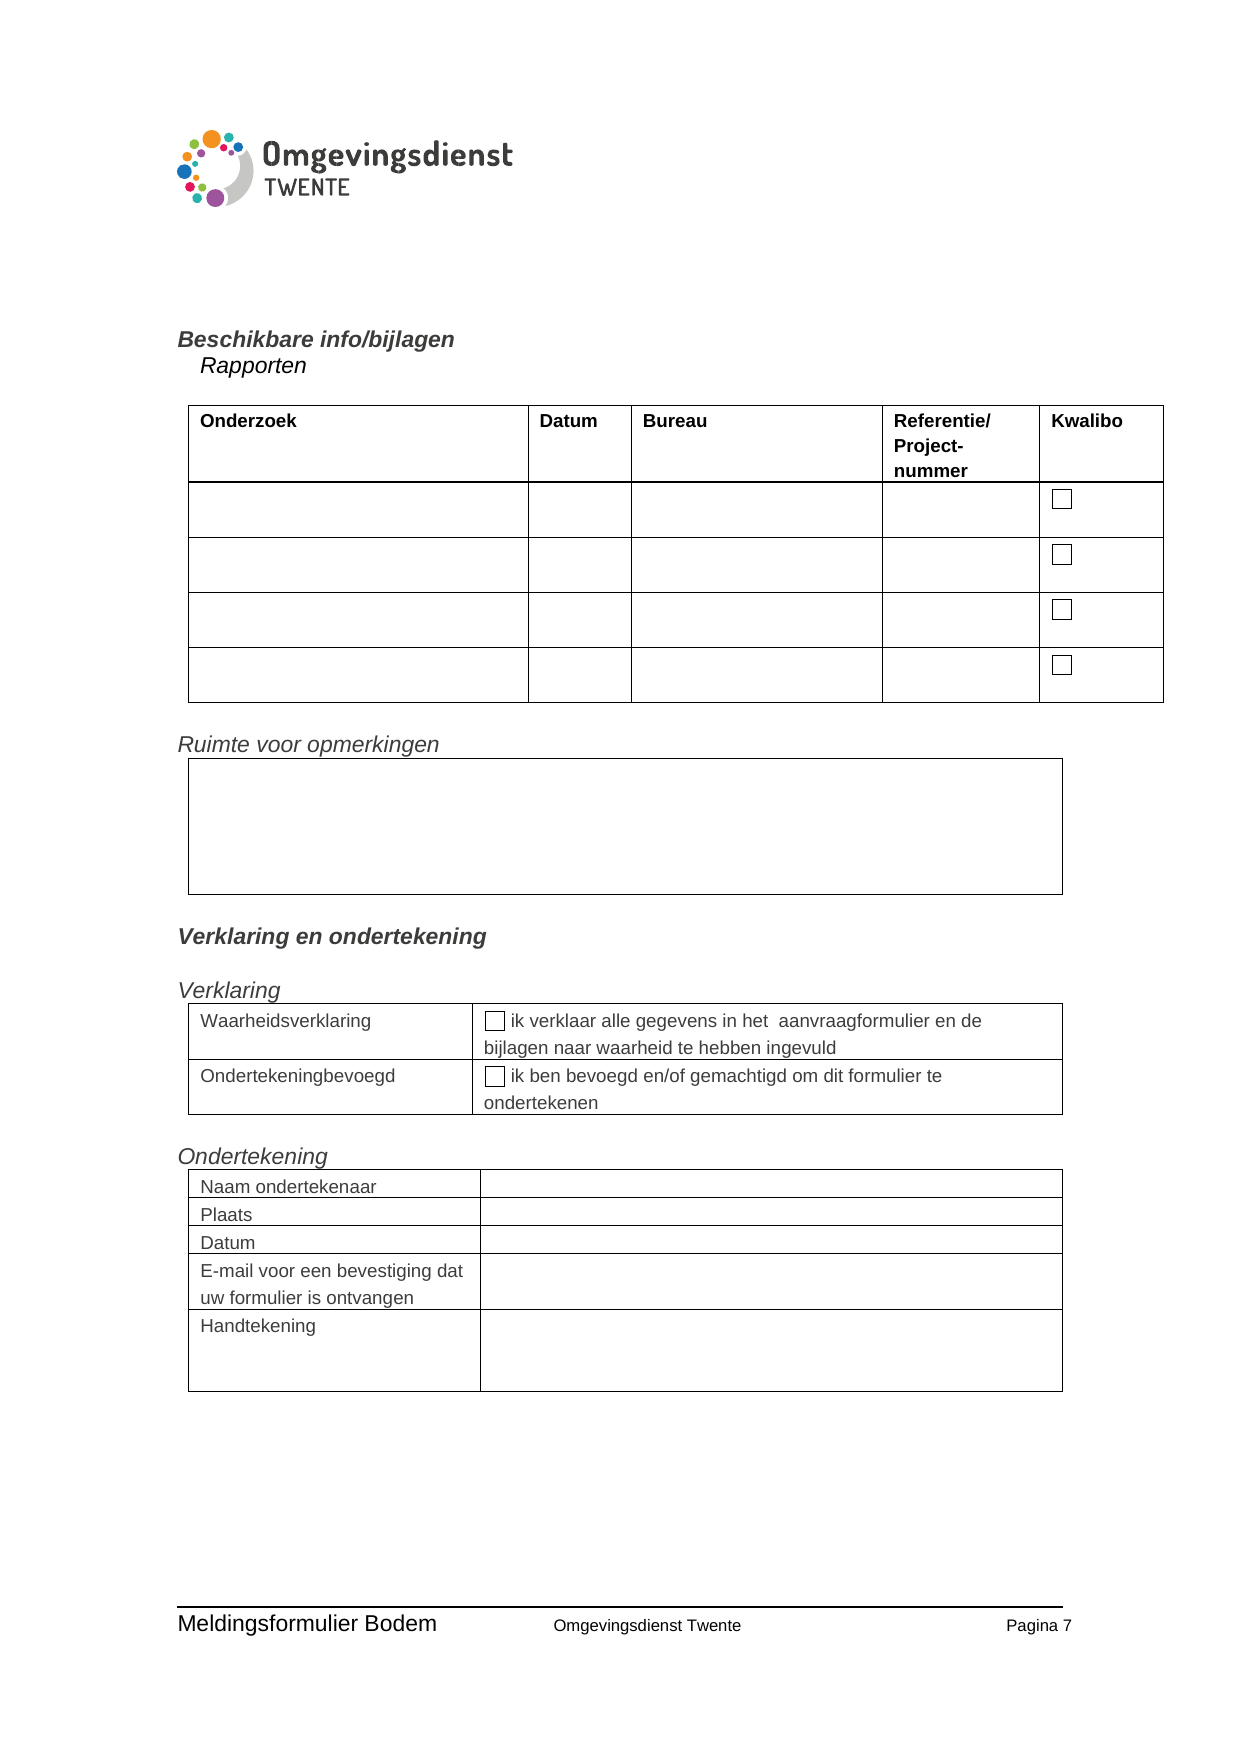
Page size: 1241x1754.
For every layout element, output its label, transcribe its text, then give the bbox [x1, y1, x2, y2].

table_cell [529, 648, 631, 702]
table_cell [481, 1226, 1062, 1253]
table_cell Kwalibo [1040, 406, 1163, 481]
table_cell [481, 1310, 1062, 1391]
table_cell [529, 483, 631, 537]
table_cell [1040, 483, 1163, 537]
table_header [481, 1170, 1062, 1197]
table_cell Referentie/ Project-nummer [883, 406, 1039, 481]
table_cell [1040, 593, 1163, 647]
table_cell [883, 538, 1039, 592]
table_cell [632, 648, 882, 702]
table_cell [883, 483, 1039, 537]
table_cell Datum [529, 406, 631, 481]
table_cell [1040, 648, 1163, 702]
table_cell Onderzoek [189, 406, 528, 481]
table_cell [883, 648, 1039, 702]
table_cell [529, 593, 631, 647]
table_header [189, 759, 1062, 894]
text Ondertekening [177, 1142, 1063, 1169]
table_cell [189, 538, 528, 592]
table_cell Datum [189, 1226, 480, 1253]
text Verklaring en ondertekening [177, 922, 1063, 949]
table_cell [1040, 538, 1163, 592]
text Beschikbare info/bijlagen [177, 325, 1063, 352]
table_cell Handtekening [189, 1310, 480, 1391]
table_cell [529, 538, 631, 592]
table_cell [189, 483, 528, 537]
table_cell Ondertekeningbevoegd [189, 1060, 472, 1114]
table_cell [481, 1198, 1062, 1225]
text Ruimte voor opmerkingen [177, 730, 1063, 757]
table_cell Bureau [632, 406, 882, 481]
table_cell Plaats [189, 1198, 480, 1225]
table_header ik verklaar alle gegevens in het aanvraagformulier en de bijlagen naar waarheid te hebben ingevuld [473, 1004, 1062, 1058]
table_cell [632, 593, 882, 647]
table_cell [189, 648, 528, 702]
table_cell [481, 1254, 1062, 1308]
table_header Waarheidsverklaring [189, 1004, 472, 1058]
table_cell [632, 483, 882, 537]
table_header Rapporten [189, 352, 1163, 405]
table_cell E-mail voor een bevestiging dat uw formulier is ontvangen [189, 1254, 480, 1308]
text Verklaring [177, 976, 1063, 1003]
table_header Naam ondertekenaar [189, 1170, 480, 1197]
table_cell [883, 593, 1039, 647]
table_cell [632, 538, 882, 592]
table_cell [189, 593, 528, 647]
table_cell ik ben bevoegd en/of gemachtigd om dit formulier te ondertekenen [473, 1060, 1062, 1114]
